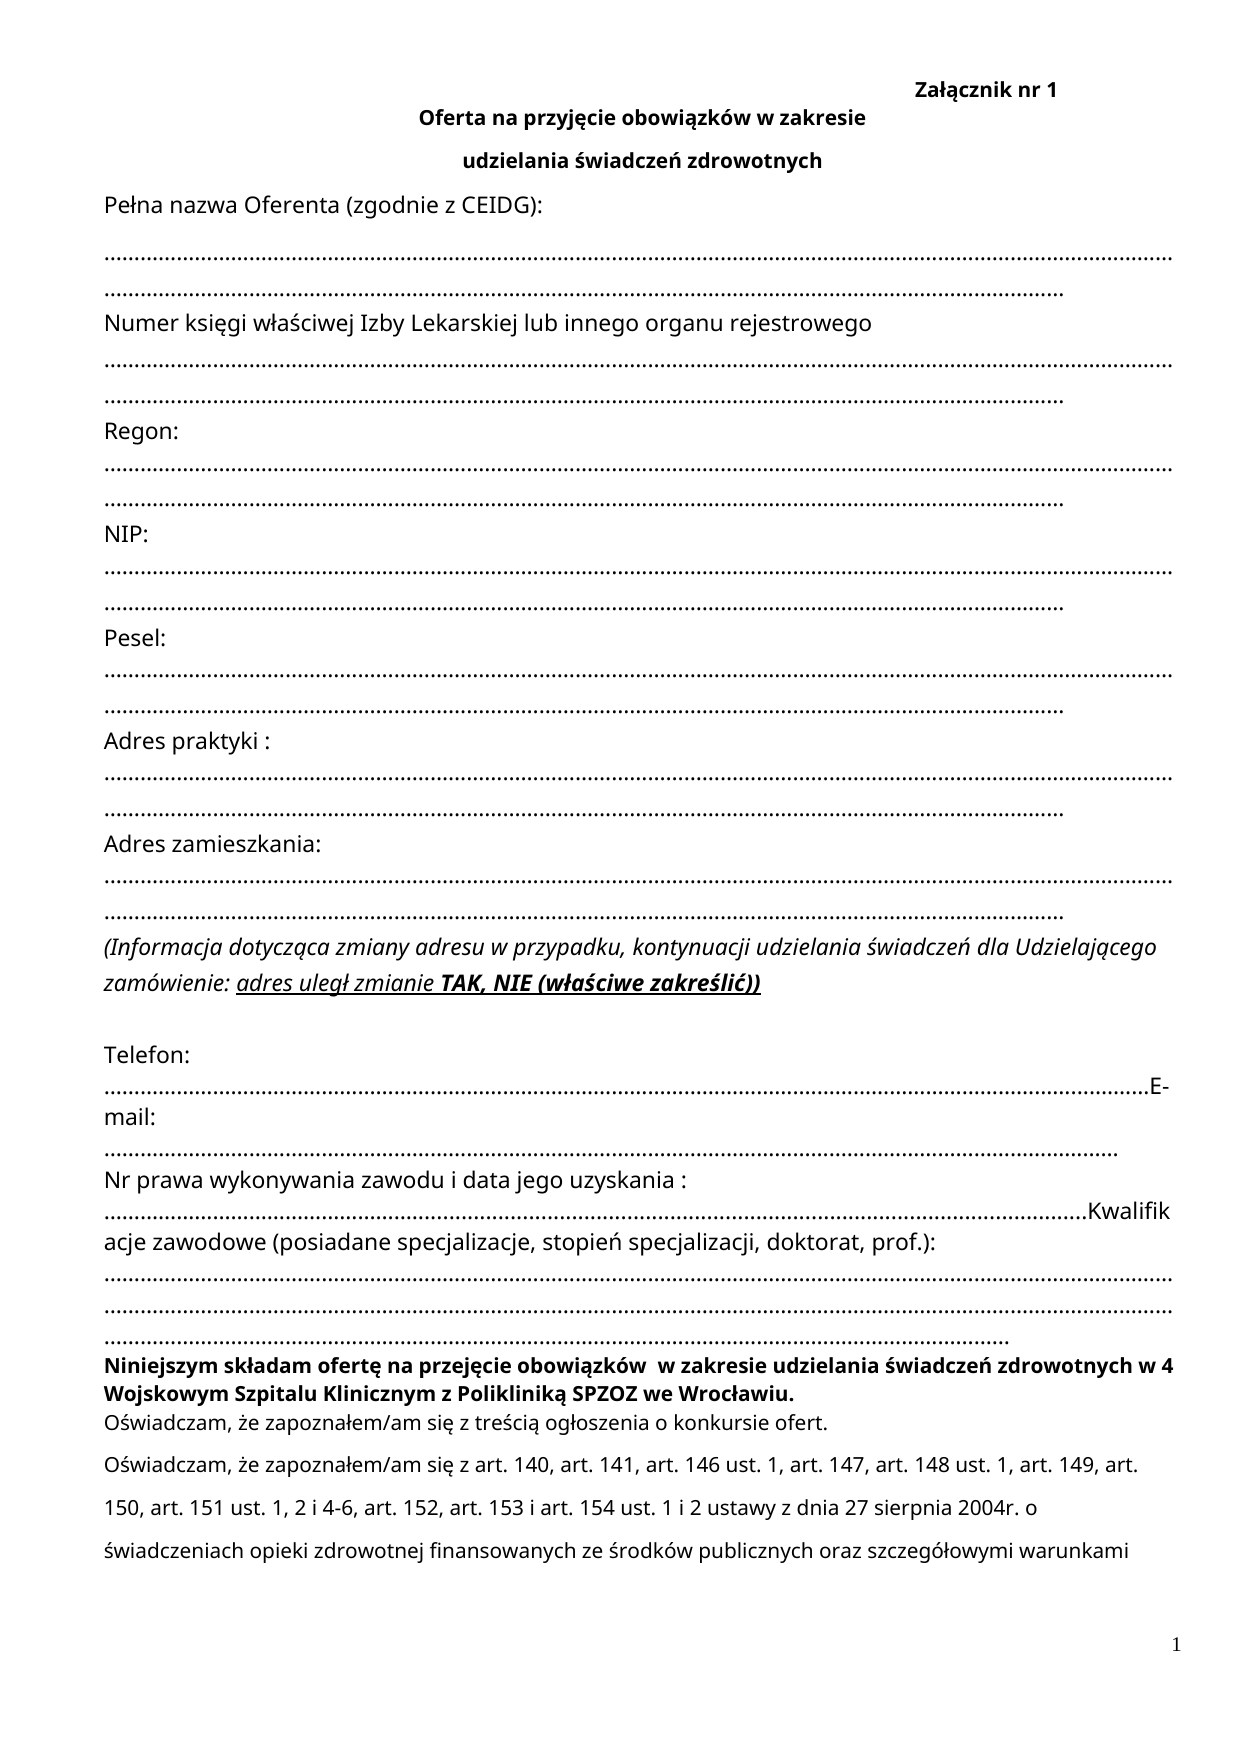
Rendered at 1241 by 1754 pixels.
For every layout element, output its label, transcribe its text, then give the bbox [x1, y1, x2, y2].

text Załącznik nr 1 [915, 75, 1181, 103]
text Nr prawa wykonywania zawodu i data jego uzyskania : [103, 1164, 1181, 1195]
text Oferta na przyjęcie obowiązków w zakresie [103, 103, 1181, 132]
text Oświadczam, że zapoznałem/am się z treścią ogłoszenia o konkursie ofert. [103, 1408, 1181, 1436]
text ………………………………………………………………………………………………………………………………………………………………………………………………………………………………………………………………………………………………………… [103, 859, 1181, 926]
text ………………………………………………………………………………………………………………………………………………………………………………………………………………………………………………………………………………………………………… [103, 756, 1181, 823]
text Telefon: [103, 1039, 1181, 1070]
text Pesel: [103, 621, 1181, 653]
text udzielania świadczeń zdrowotnych [103, 146, 1181, 174]
text NIP: [103, 518, 1181, 549]
text Adres zamieszkania: [103, 828, 1181, 859]
text Pełna nazwa Oferenta (zgodnie z CEIDG): [103, 189, 1181, 220]
text (Informacja dotycząca zmiany adresu w przypadku, kontynuacji udzielania świadczeń dla Udzielającego zamówienie: adres uległ zmianie TAK, NIE (właściwe zakreślić)) [103, 931, 1181, 998]
text Adres praktyki : [103, 724, 1181, 756]
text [103, 1451, 1181, 1564]
text Niniejszym składam ofertę na przejęcie obowiązków w zakresie udzielania świadczeń zdrowotnych w 4 Wojskowym Szpitalu Klinicznym z Polikliniką SPZOZ we Wrocławiu. [103, 1351, 1181, 1408]
text …………………………………………………………………………………………………….………………………………………....………E-mail: [103, 1070, 1181, 1132]
text ………………………………………………………………………………………………………………………………………………………………………………………………………………………………………………………………………………………………………… [103, 446, 1181, 514]
text Numer księgi właściwej Izby Lekarskiej lub innego organu rejestrowego ………………………………………………………………………………………………………………………………………………………………………………………………………………………………………………………………………………………………………… [103, 307, 1181, 411]
text ………………………………………………………………………………………………………………………………………………………………………………………………………………………………………………………………………………………………………… [103, 236, 1181, 303]
text ………………………………………………………………………………………………………………………………………………………………………………………………………………………………………………………………………………………………………… [103, 549, 1181, 617]
text Regon: [103, 415, 1181, 446]
text …………………………………………………………………………………………………………………………………………………… [103, 1132, 1181, 1164]
text ………………………………………………………………………………………………………………………………………………………………………………………………………………………………………………………………………………………………………… [103, 653, 1181, 720]
text ……………………………………………..............................................................................................................Kwalifikacje zawodowe (posiadane specjalizacje, stopień specjalizacji, doktorat, prof.): [103, 1195, 1181, 1257]
text ……………………………………………………………………………………………………………………………………………………………………………………………………………………………………………………………………………………………………………………………………………………………………………………………………………………………………………………………… [103, 1257, 1181, 1351]
